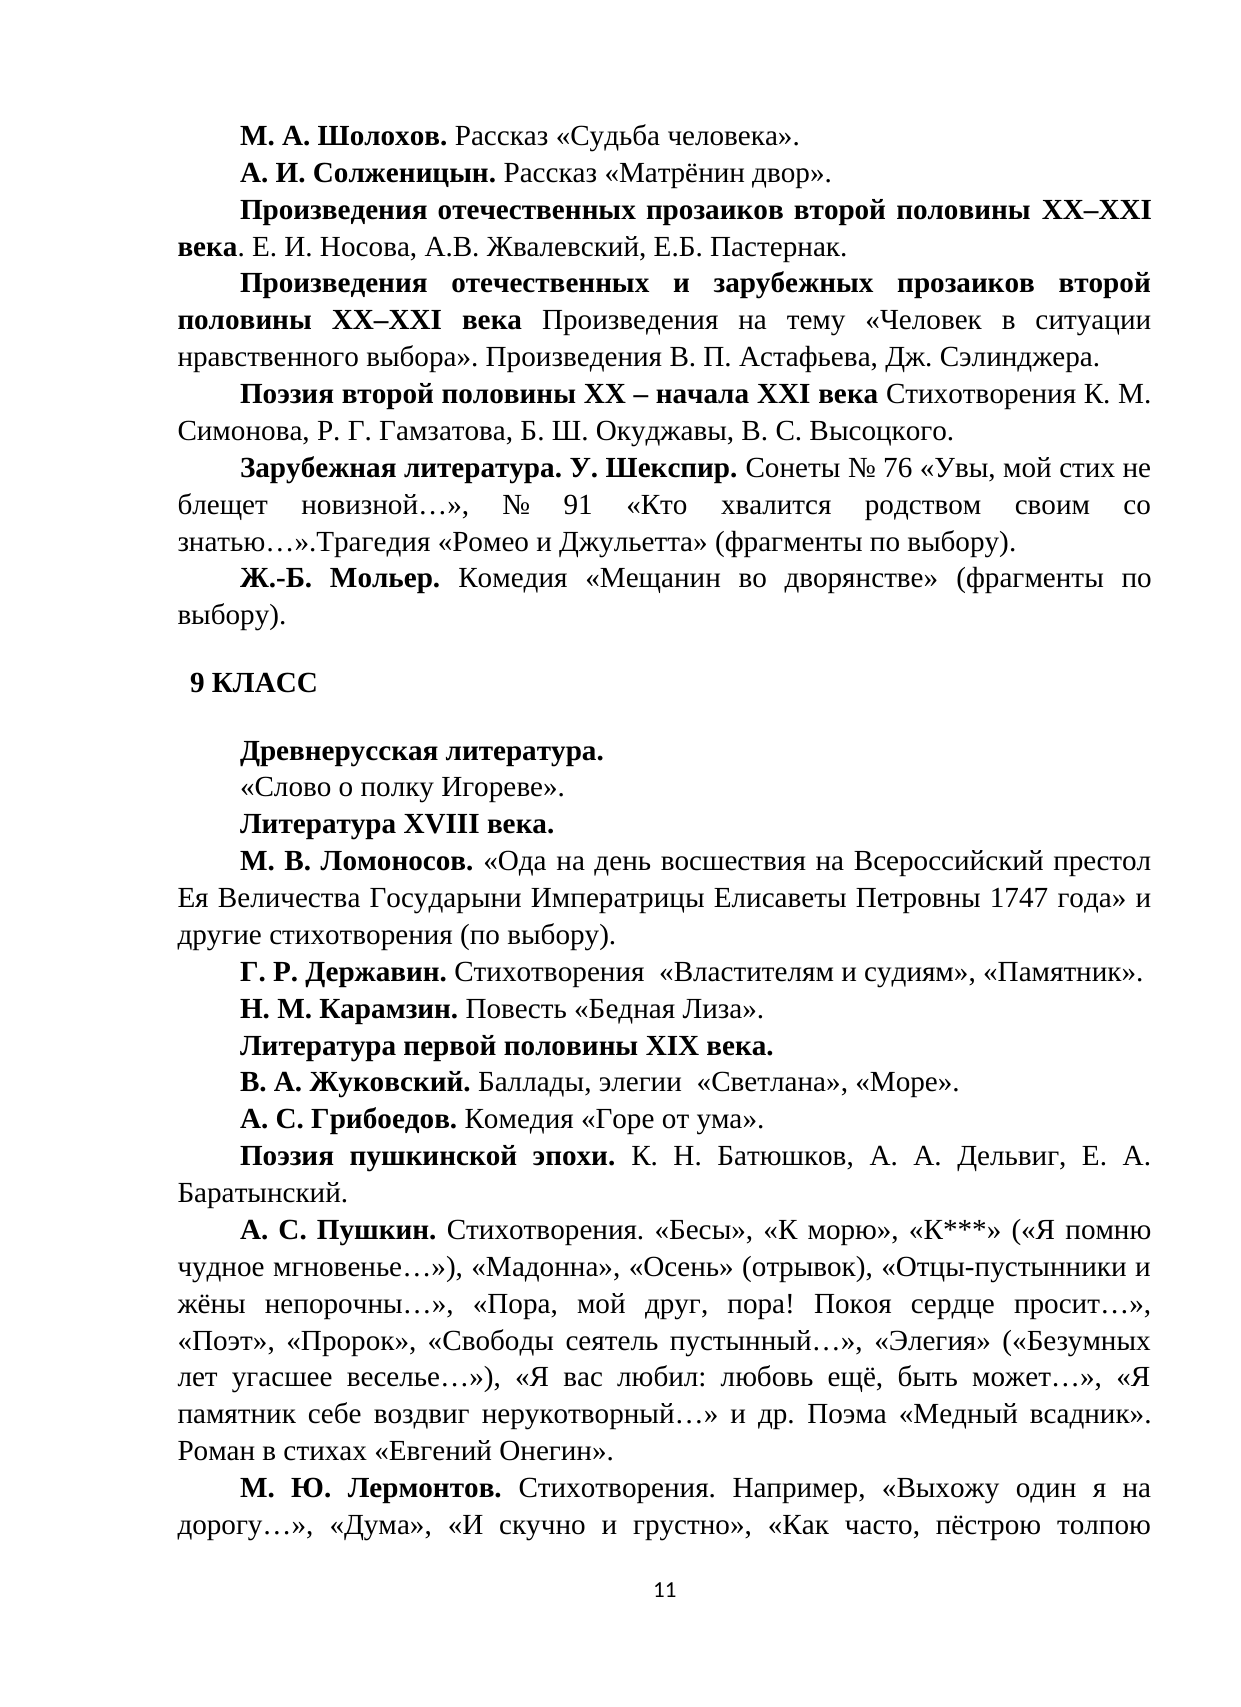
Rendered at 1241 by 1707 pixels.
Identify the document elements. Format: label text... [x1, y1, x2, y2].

text Произведения отечественных прозаиков второй половины XX–XXI века‌. Е. И. Носова, А.В. Жвалевский, Е.Б. Пастернак.‌‌ [177, 192, 1152, 262]
text Древнерусская литература. [177, 733, 1152, 766]
text В. А. Жуковский. Баллады, элегии ‌ «Светлана», «Море».‌‌ [177, 1064, 1152, 1098]
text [177, 1470, 1152, 1541]
text Ж.-Б. Мольер. Комедия «Мещанин во дворянстве» ‌(фрагменты по выбору).‌‌ [177, 561, 1152, 631]
text А. С. Пушкин. Стихотворения. ‌«Бесы», «К морю», «К***» («Я помню чудное мгновенье…»), «Мадонна», «Осень» (отрывок), «Отцы-пустынники и жёны непорочны…», «Пора, мой друг, пора! Покоя сердце просит…», «Поэт», «Пророк», «Свободы сеятель пустынный…», «Элегия» («Безумных лет угасшее веселье…»), «Я вас любил: любовь ещё, быть может…», «Я памятник себе воздвиг нерукотворный…» и др.‌‌ Поэма «Медный всадник». Роман в стихах «Евгений Онегин». [177, 1212, 1152, 1467]
text Литература первой половины XIX века. [177, 1028, 1152, 1061]
text М. В. Ломоносов. «Ода на день восшествия на Всероссийский престол Ея Величества Государыни Императрицы Елисаветы Петровны 1747 года» и другие стихотворения ‌(по выбору).‌‌ [177, 843, 1152, 951]
text Н. М. Карамзин. Повесть «Бедная Лиза». [177, 991, 1152, 1024]
text Поэзия пушкинской эпохи. ‌К. Н. Батюшков, А. А. Дельвиг, Е. А. Баратынский.‌‌ [177, 1138, 1152, 1209]
text Литература XVIII века. [177, 806, 1152, 840]
text Зарубежная литература. У. Шекспир. ‌Сонеты № 76 «Увы, мой стих не блещет новизной…», № 91 «Кто хвалится родством своим со знатью…».‌‌Трагедия «Ромео и Джульетта» ‌(фрагменты по выбору).‌‌ [177, 450, 1152, 557]
text А. И. Солженицын. Рассказ «Матрёнин двор». [177, 155, 1152, 188]
text Произведения отечественных и зарубежных прозаиков второй половины XX–XXI века ‌Произведения на тему «Человек в ситуации нравственного выбора». Произведения В. П. Астафьева, Дж. Сэлинджера.‌‌ [177, 266, 1152, 373]
text М. А. Шолохов. Рассказ «Судьба человека». [177, 118, 1152, 152]
text Поэзия второй половины XX – начала XXI века ‌Стихотворения К. М. Симонова, Р. Г. Гамзатова, Б. Ш. Окуджавы, В. С. Высоцкого.‌‌ [177, 376, 1152, 447]
text «Слово о полку Игореве». [177, 769, 1152, 803]
text 9 КЛАСС [190, 665, 1152, 699]
text А. С. Грибоедов. Комедия «Горе от ума». [177, 1101, 1152, 1135]
text Г. Р. Державин. Стихотворения ‌ «Властителям и судиям», «Памятник».‌‌ [177, 954, 1152, 987]
